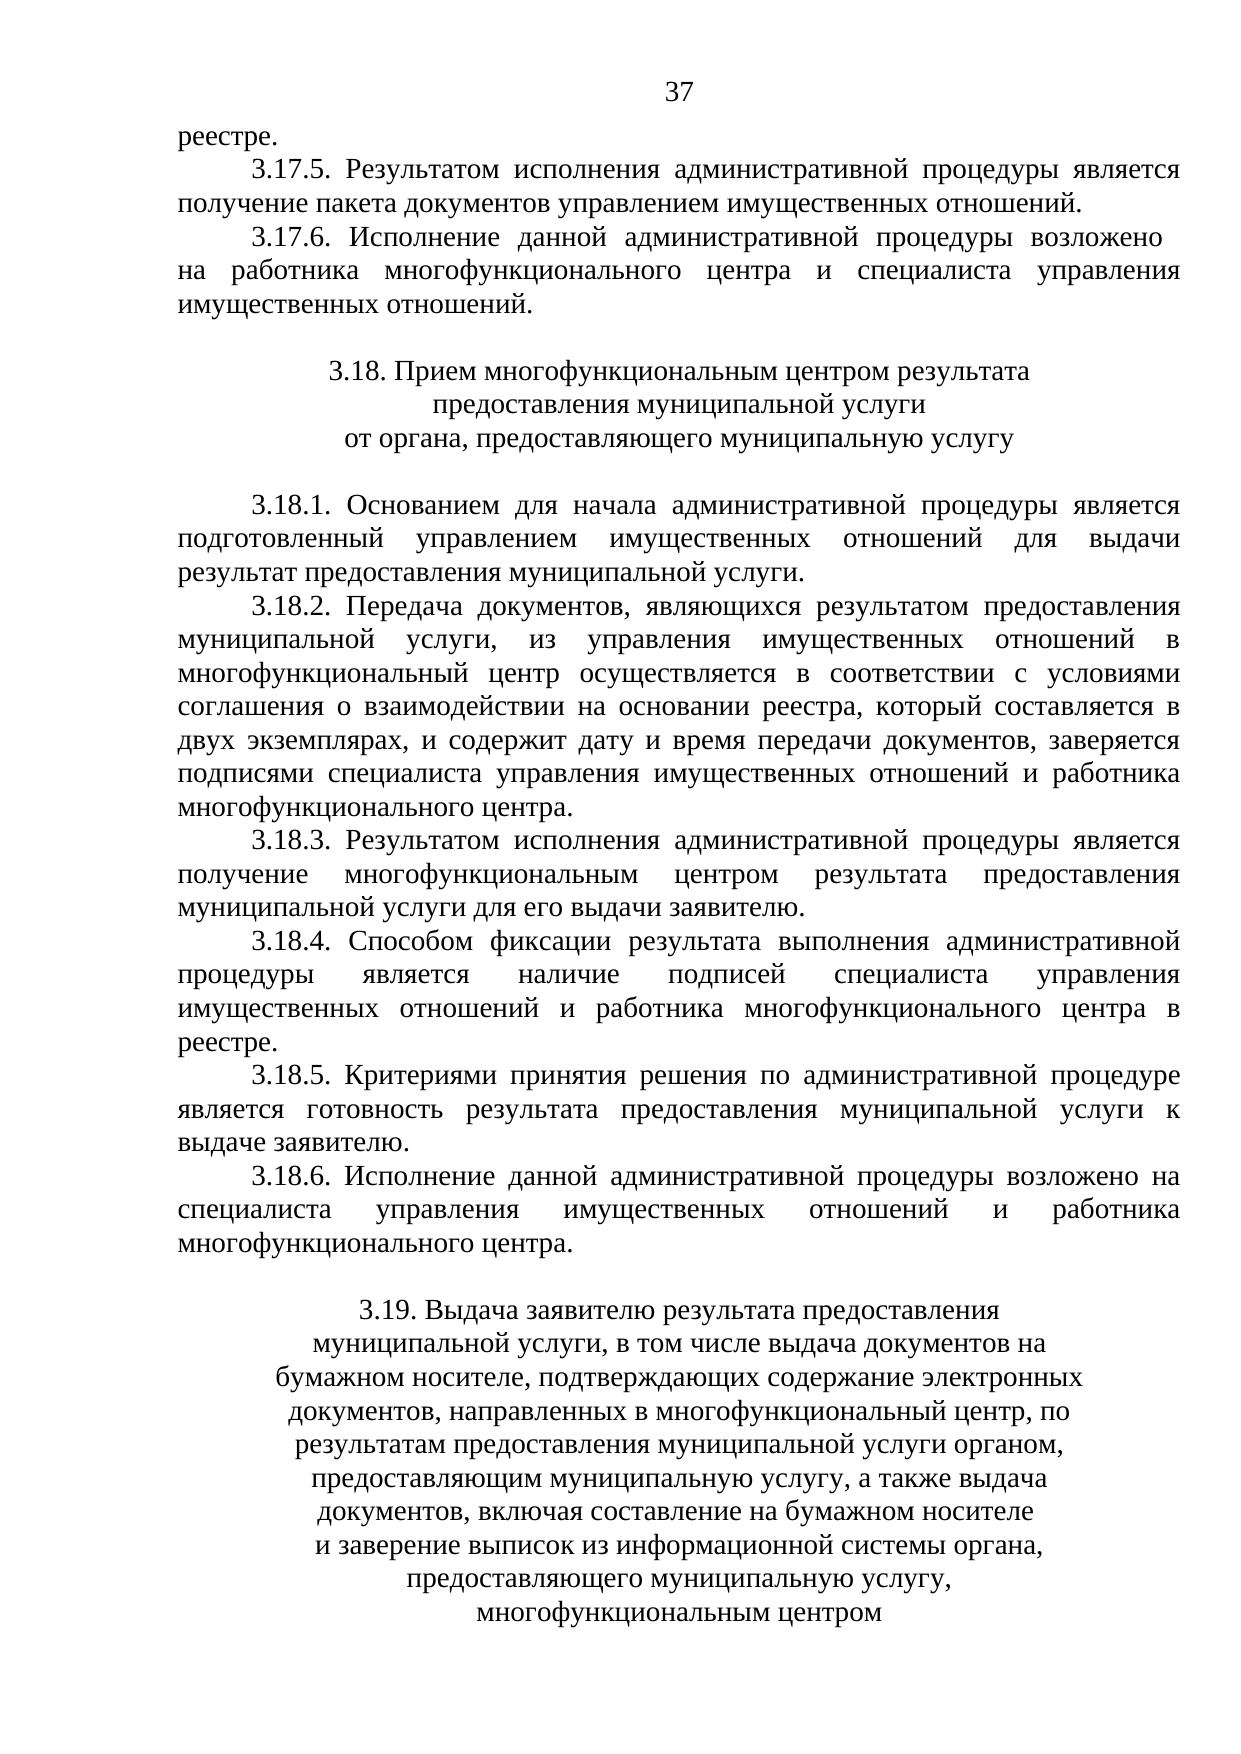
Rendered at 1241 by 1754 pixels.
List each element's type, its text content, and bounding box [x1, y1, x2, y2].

text 3.19. Выдача заявителю результата предоставления муниципальной услуги, в том числе выдача документов на бумажном носителе, подтверждающих содержание электронных документов, направленных в многофункциональный центр, по результатам предоставления муниципальной услуги органом, предоставляющим муниципальную услугу, а также выдача документов, включая составление на бумажном носителе и заверение выписок из информационной системы органа, предоставляющего муниципальную услугу, [266, 1292, 1093, 1594]
text 3.18.4. Способом фиксации результата выполнения административной процедуры является наличие подписей специалиста управления имущественных отношений и работника многофункционального центра в реестре. [177, 923, 1181, 1057]
text 3.18.6. Исполнение данной административной процедуры возложено на специалиста управления имущественных отношений и работника многофункционального центра. [177, 1158, 1181, 1258]
text 3.18.1. Основанием для начала административной процедуры является подготовленный управлением имущественных отношений для выдачи результат предоставления муниципальной услуги. [177, 487, 1181, 588]
text 3.18. Прием многофункциональным центром результата [177, 353, 1181, 386]
text 3.18.2. Передача документов, являющихся результатом предоставления муниципальной услуги, из управления имущественных отношений в многофункциональный центр осуществляется в соответствии с условиями соглашения о взаимодействии на основании реестра, который составляется в двух экземплярах, и содержит дату и время передачи документов, заверяется подписями специалиста управления имущественных отношений и работника многофункционального центра. [177, 588, 1181, 822]
text 3.18.5. Критериями принятия решения по административной процедуре является готовность результата предоставления муниципальной услуги к выдаче заявителю. [177, 1057, 1181, 1158]
text 3.17.6. Исполнение данной административной процедуры возложено на работника многофункционального центра и специалиста управления имущественных отношений. [177, 219, 1181, 319]
text многофункциональным центром [266, 1594, 1093, 1627]
text от органа, предоставляющего муниципальную услугу [177, 420, 1181, 453]
text 3.18.3. Результатом исполнения административной процедуры является получение многофункциональным центром результата предоставления муниципальной услуги для его выдачи заявителю. [177, 822, 1181, 923]
text 3.17.5. Результатом исполнения административной процедуры является получение пакета документов управлением имущественных отношений. [177, 152, 1181, 219]
text предоставления муниципальной услуги [177, 386, 1181, 420]
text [177, 118, 1181, 152]
